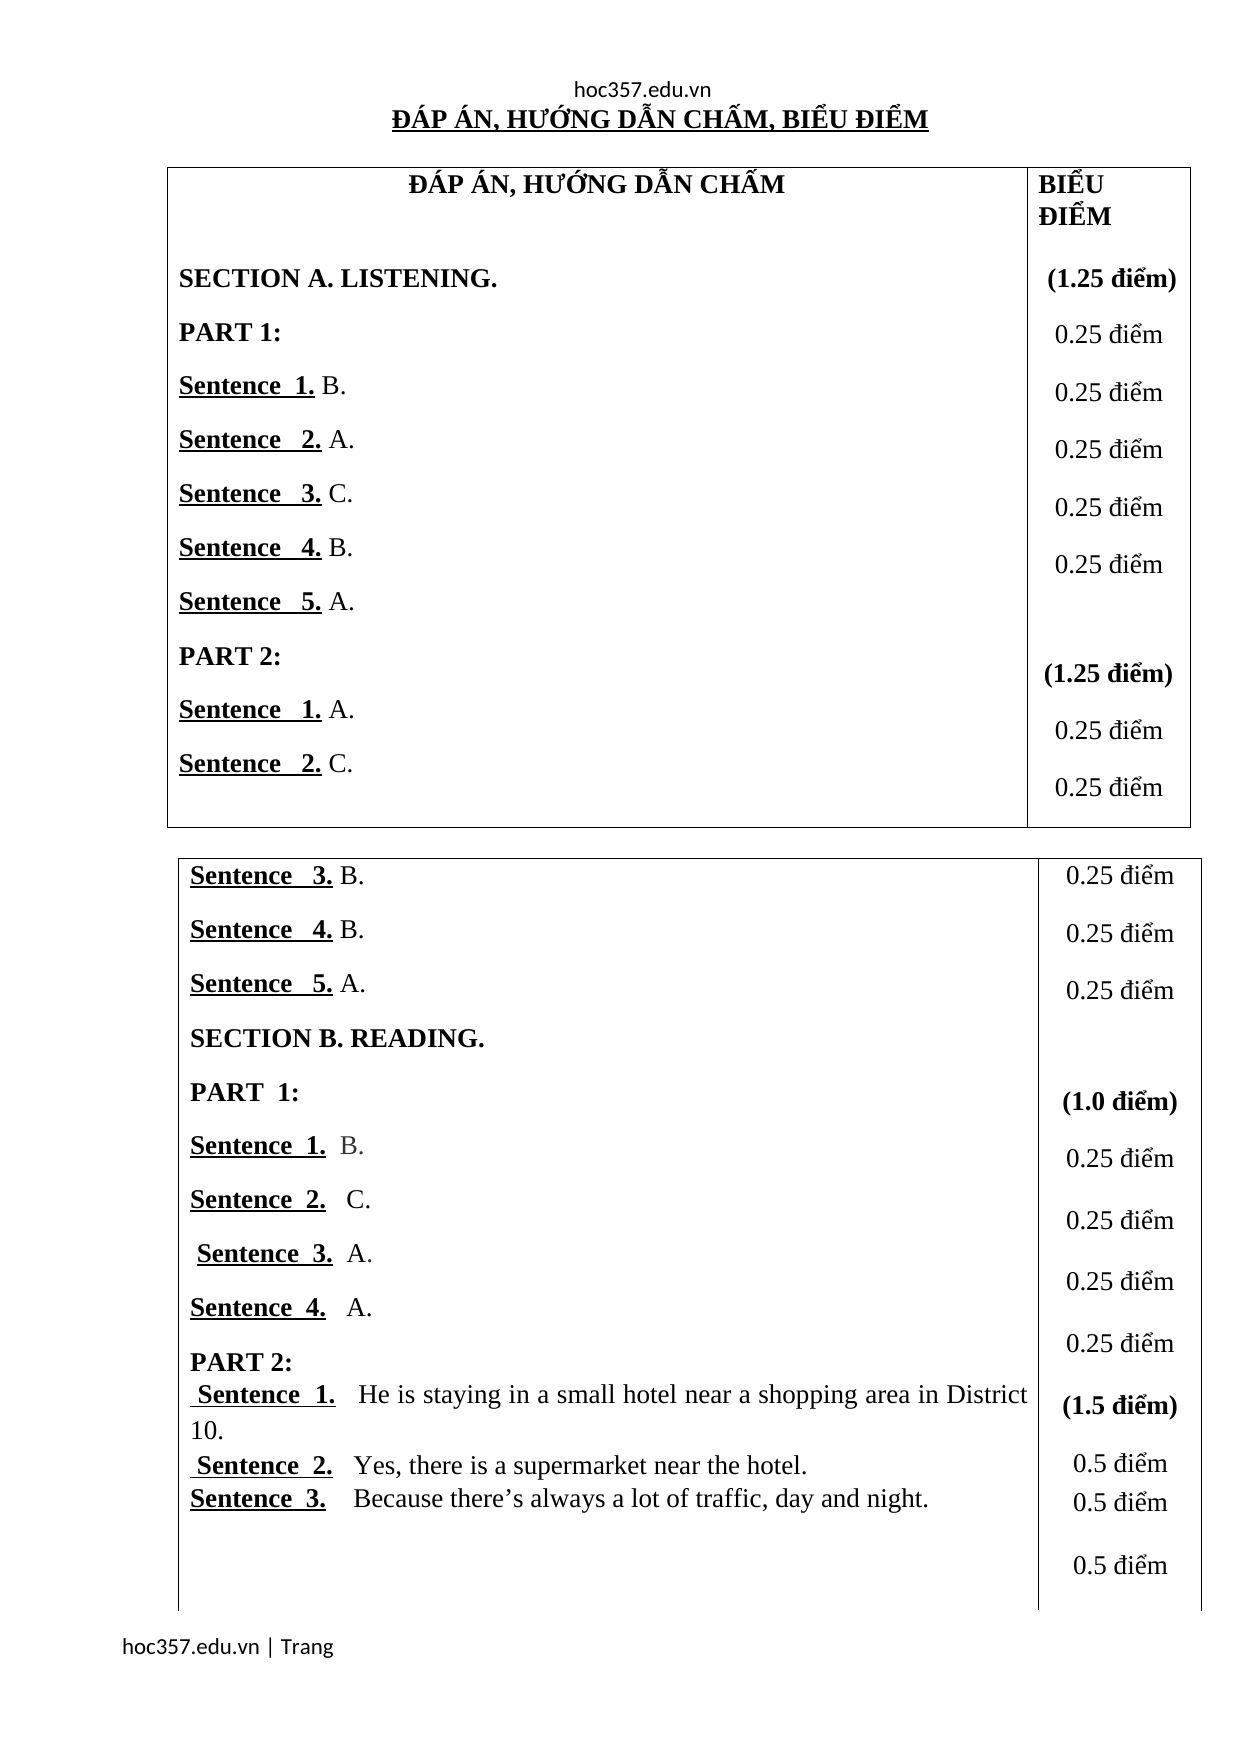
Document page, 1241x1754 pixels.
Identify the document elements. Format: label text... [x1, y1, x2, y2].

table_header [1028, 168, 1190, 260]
subtitle ĐÁP ÁN, HƯỚNG DẪN CHẤM, BIỂU ĐIỂM [157, 103, 1163, 134]
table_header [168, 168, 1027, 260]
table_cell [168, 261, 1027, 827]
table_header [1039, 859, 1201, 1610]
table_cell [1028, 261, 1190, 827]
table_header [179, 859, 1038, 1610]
